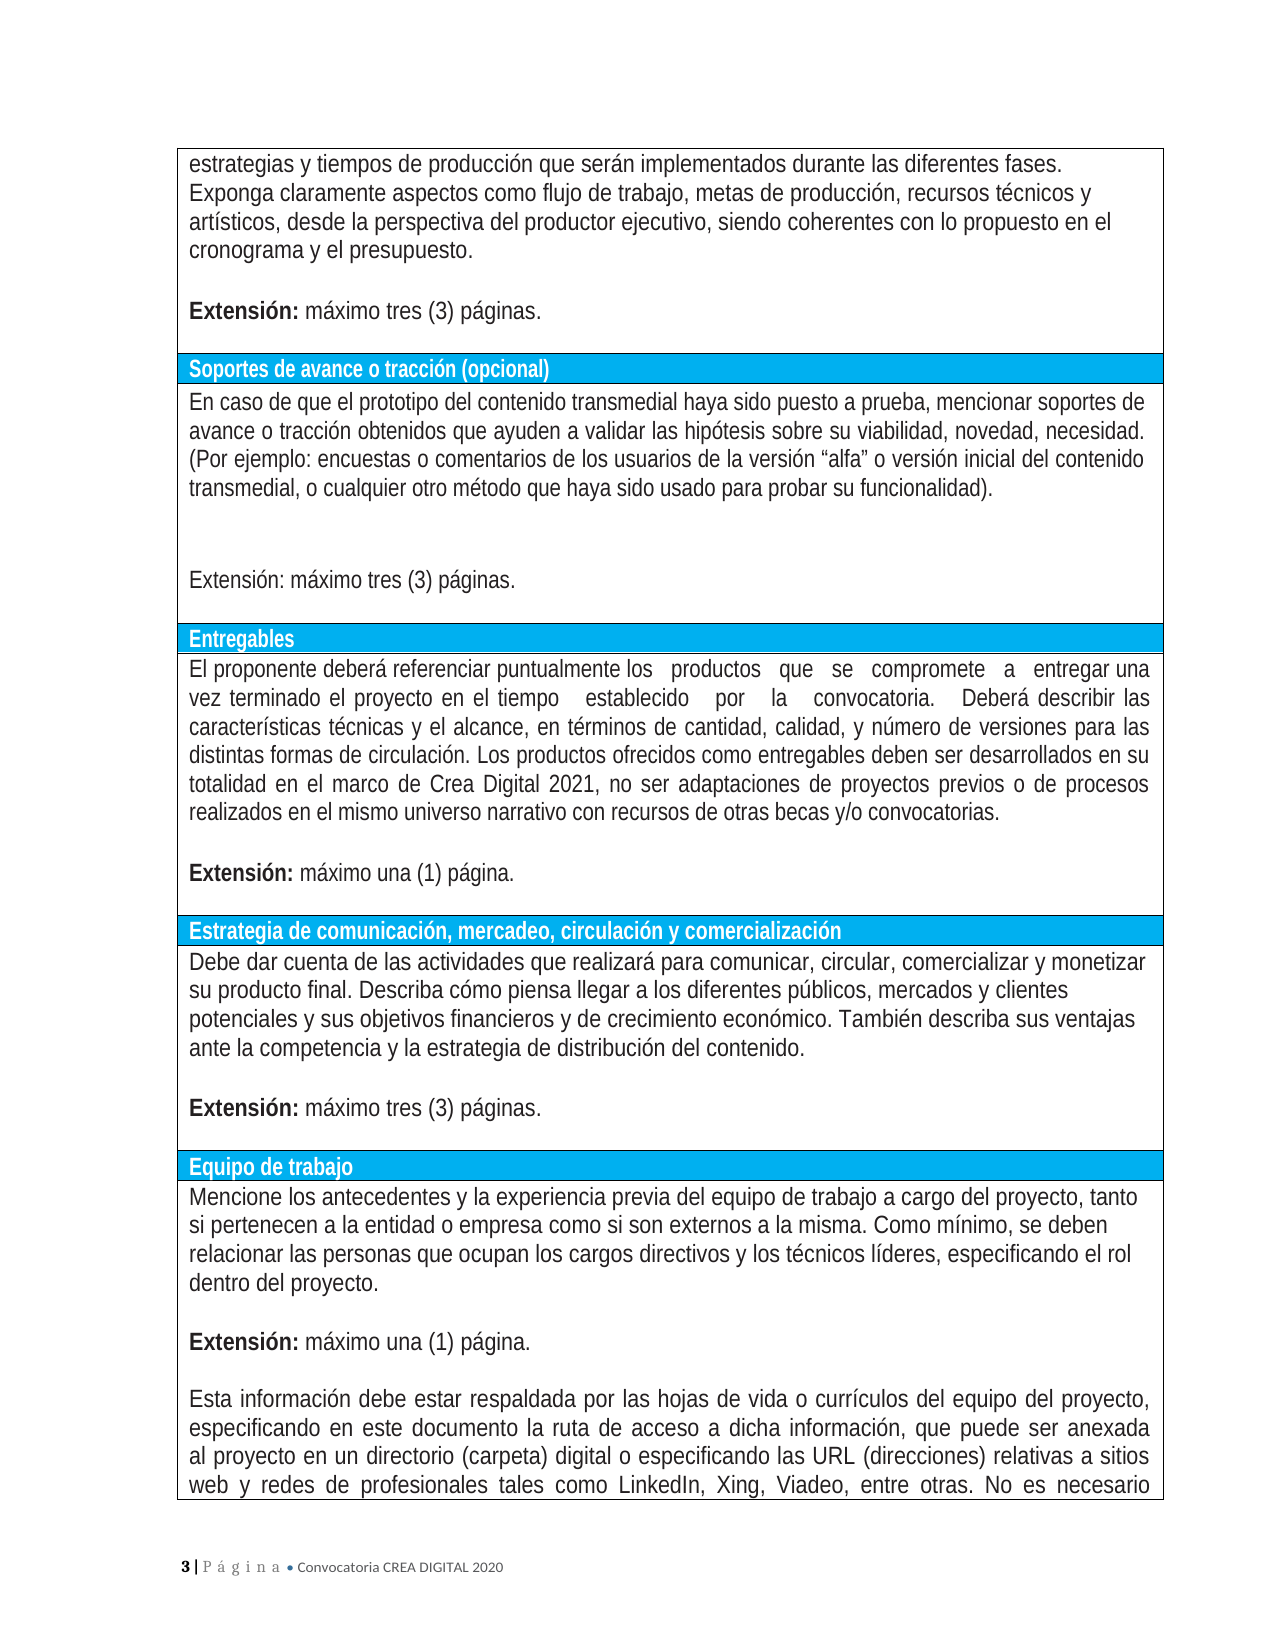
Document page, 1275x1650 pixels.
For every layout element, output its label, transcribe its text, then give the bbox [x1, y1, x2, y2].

table_cell Entregables [178, 624, 1163, 652]
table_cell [178, 149, 1163, 353]
table_cell Estrategia de comunicación, mercadeo, circulación y comercialización [178, 916, 1163, 945]
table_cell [178, 1181, 1163, 1498]
table_cell Soportes de avance o tracción (opcional) [178, 354, 1163, 383]
table_cell Debe dar cuenta de las actividades que realizará para comunicar, circular, comercializar y monetizar su producto final. Describa cómo piensa llegar a los diferentes públicos, mercados y clientes potenciales y sus objetivos financieros y de crecimiento económico. También describa sus ventajas ante la competencia y la estrategia de distribución del contenido. Extensión: máximo tres (3) páginas. [178, 946, 1163, 1150]
table_cell El proponente deberá referenciar puntualmente los productos que se compromete a entregar una vez terminado el proyecto en el tiempo establecido por la convocatoria. Deberá describir las características técnicas y el alcance, en términos de cantidad, calidad, y número de versiones para las distintas formas de circulación. Los productos ofrecidos como entregables deben ser desarrollados en su totalidad en el marco de Crea Digital 2021, no ser adaptaciones de proyectos previos o de procesos realizados en el mismo universo narrativo con recursos de otras becas y/o convocatorias. Extensión: máximo una (1) página. [178, 654, 1163, 915]
table_cell En caso de que el prototipo del contenido transmedial haya sido puesto a prueba, mencionar soportes de avance o tracción obtenidos que ayuden a validar las hipótesis sobre su viabilidad, novedad, necesidad. (Por ejemplo: encuestas o comentarios de los usuarios de la versión “alfa” o versión inicial del contenido transmedial, o cualquier otro método que haya sido usado para probar su funcionalidad). Extensión: máximo tres (3) páginas. [178, 384, 1163, 623]
table_cell Equipo de trabajo [178, 1151, 1163, 1180]
